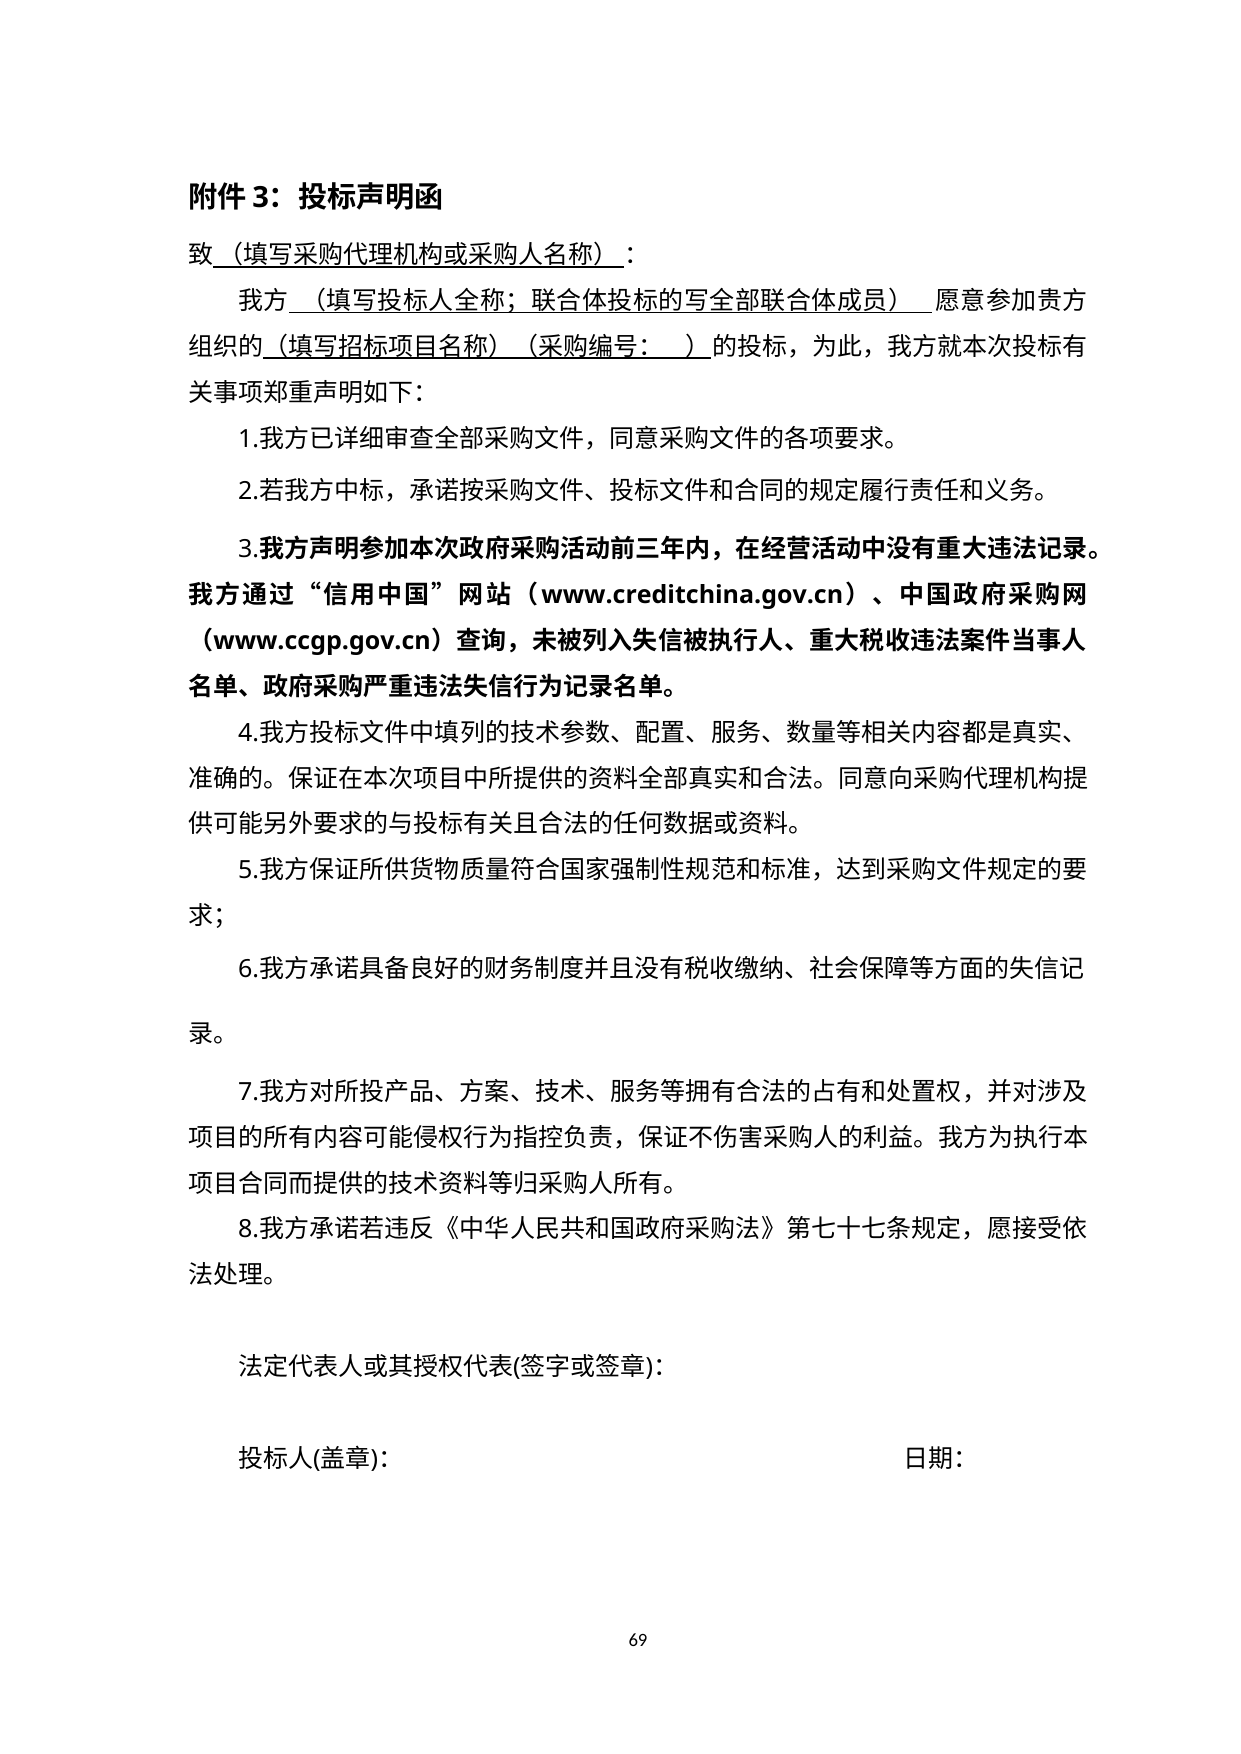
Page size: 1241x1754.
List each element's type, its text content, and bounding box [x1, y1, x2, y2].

text 我方 （填写投标人全称；联合体投标的写全部联合体成员） 愿意参加贵方组织的（填写招标项目名称）（采购编号： ）的投标，为此，我方就本次投标有关事项郑重声明如下： [188, 273, 1088, 410]
text 7.我方对所投产品、方案、技术、服务等拥有合法的占有和处置权，并对涉及项目的所有内容可能侵权行为指控负责，保证不伤害采购人的利益。我方为执行本项目合同而提供的技术资料等归采购人所有。 [188, 1064, 1088, 1201]
text 致 （填写采购代理机构或采购人名称） ： [188, 227, 1088, 273]
text 5.我方保证所供货物质量符合国家强制性规范和标准，达到采购文件规定的要求； [188, 842, 1088, 934]
list 6.我方承诺具备良好的财务制度并且没有税收缴纳、社会保障等方面的失信记录。 [188, 934, 1088, 1064]
text 投标人(盖章)： 日期： [188, 1430, 1088, 1476]
text 附件3：投标声明函 [188, 162, 1088, 227]
text 4.我方投标文件中填列的技术参数、配置、服务、数量等相关内容都是真实、准确的。保证在本次项目中所提供的资料全部真实和合法。同意向采购代理机构提供可能另外要求的与投标有关且合法的任何数据或资料。 [188, 704, 1088, 842]
text 3.我方声明参加本次政府采购活动前三年内，在经营活动中没有重大违法记录。我方通过“信用中国”网站（www.creditchina.gov.cn）、中国政府采购网（www.ccgp.gov.cn）查询，未被列入失信被执行人、重大税收违法案件当事人名单、政府采购严重违法失信行为记录名单。 [188, 521, 1088, 704]
text 8.我方承诺若违反《中华人民共和国政府采购法》第七十七条规定，愿接受依法处理。 [188, 1201, 1088, 1293]
list 2.若我方中标，承诺按采购文件、投标文件和合同的规定履行责任和义务。 [188, 456, 1088, 521]
text 1.我方已详细审查全部采购文件，同意采购文件的各项要求。 [188, 410, 1088, 456]
text 法定代表人或其授权代表(签字或签章)： [188, 1339, 1088, 1384]
